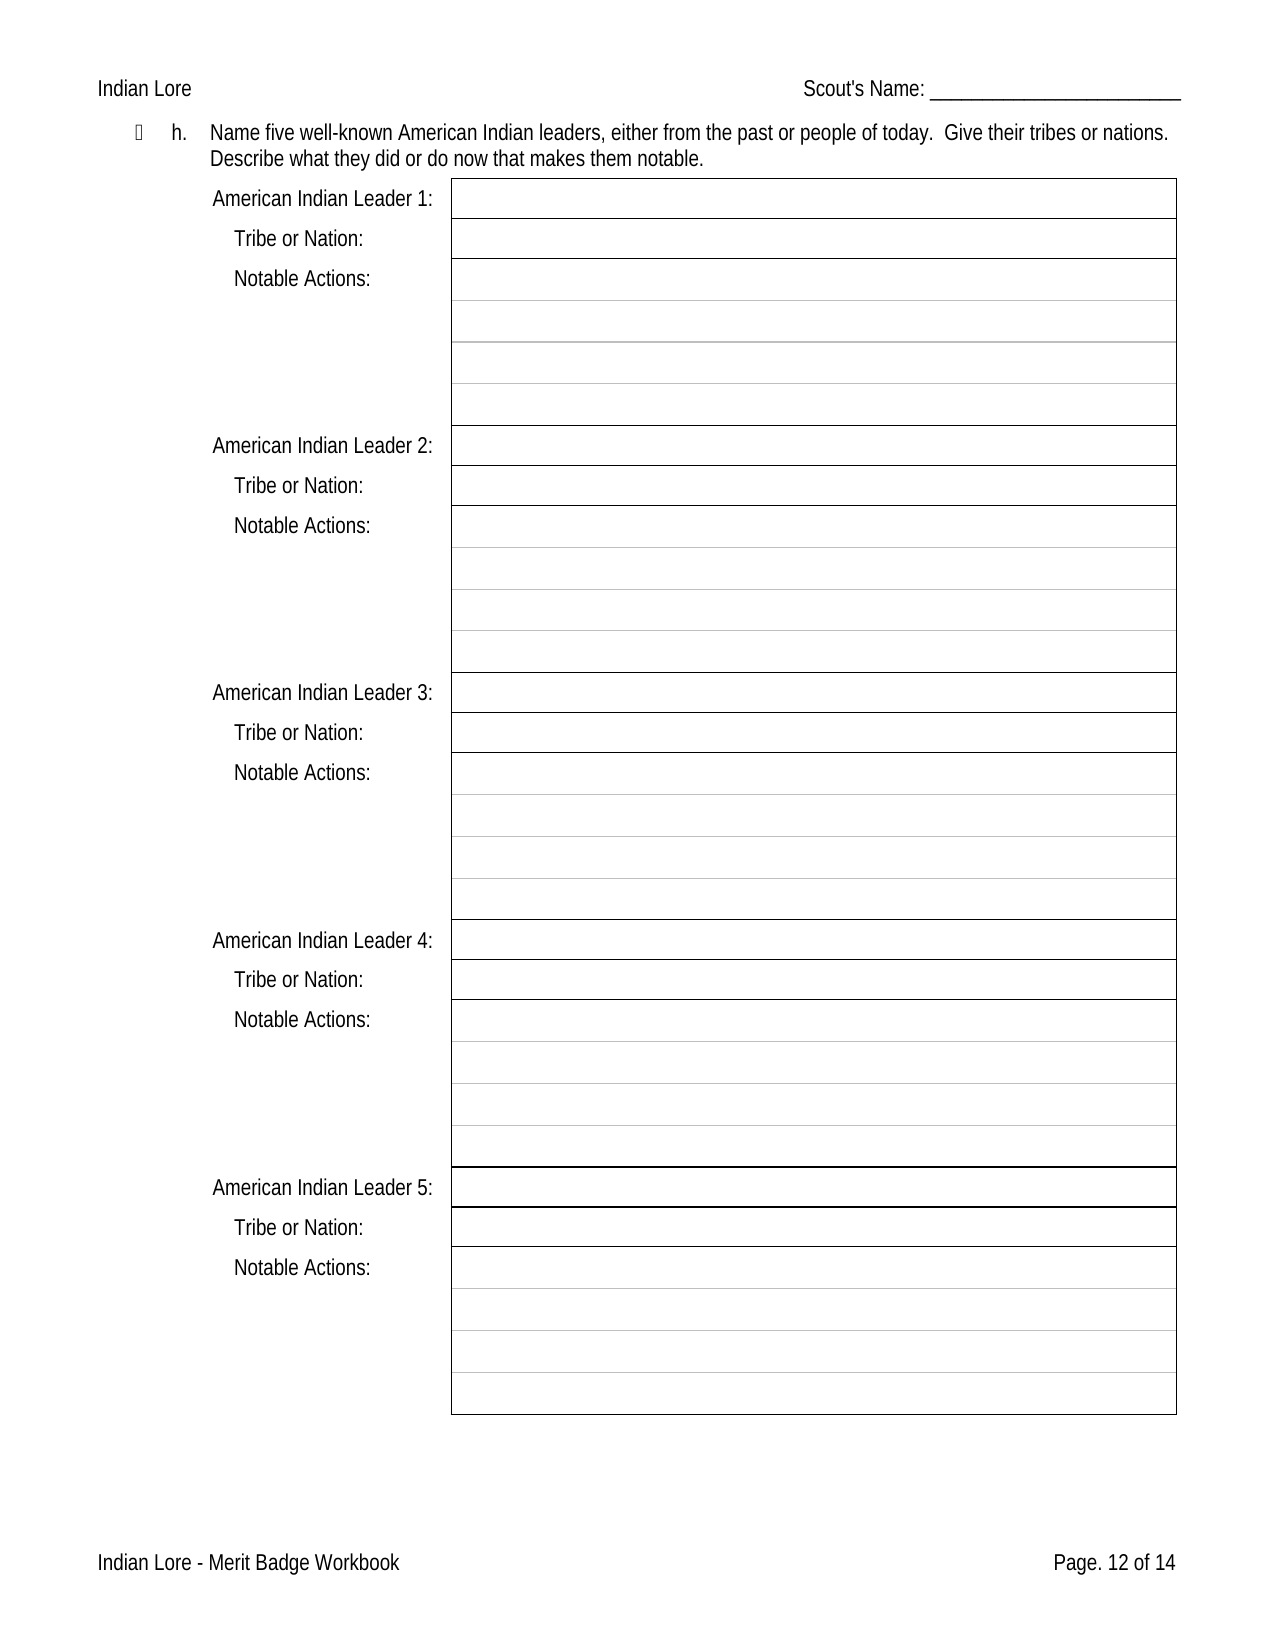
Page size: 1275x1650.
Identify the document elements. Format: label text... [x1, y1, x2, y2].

table_cell [452, 920, 1176, 959]
table_cell Tribe or Nation: [201, 465, 451, 505]
table_cell [452, 1289, 1176, 1330]
table_cell [452, 384, 1176, 425]
table_cell [452, 548, 1176, 588]
table_cell Tribe or Nation: [201, 712, 451, 752]
table_cell [452, 1126, 1176, 1166]
table_cell Notable Actions: [201, 258, 451, 425]
table_cell [452, 1000, 1176, 1041]
table_cell [452, 795, 1176, 836]
table_cell [452, 466, 1176, 505]
table_cell Notable Actions: [201, 999, 451, 1166]
table_cell [452, 426, 1176, 465]
table_cell [452, 1168, 1176, 1206]
table_cell Tribe or Nation: [201, 959, 451, 999]
table_cell [452, 1373, 1176, 1414]
table_cell Tribe or Nation: [201, 218, 451, 257]
table_cell [452, 960, 1176, 999]
table_header [452, 179, 1176, 218]
table_cell [452, 301, 1176, 341]
table_cell American Indian Leader 4: [201, 919, 451, 959]
table_cell [452, 259, 1176, 299]
table_cell [452, 1084, 1176, 1125]
table_cell [452, 1042, 1176, 1083]
table_cell [452, 713, 1176, 752]
table_cell [452, 343, 1176, 383]
table_cell [452, 590, 1176, 630]
table_cell Tribe or Nation: [201, 1206, 451, 1246]
table_cell [452, 673, 1176, 712]
table_cell American Indian Leader 5: [201, 1166, 451, 1206]
table_cell Notable Actions: [201, 505, 451, 672]
table_cell [452, 1247, 1176, 1288]
table_cell [452, 1208, 1176, 1246]
table_cell [452, 219, 1176, 257]
table_cell [452, 879, 1176, 919]
table_cell American Indian Leader 3: [201, 672, 451, 712]
text h. Name five well-known American Indian leaders, either from the past or people of today. Give their tribes or nations. Describe what they did or do now that makes them notable. [135, 119, 1177, 171]
table_cell [452, 506, 1176, 547]
table_cell [452, 1331, 1176, 1372]
table_cell American Indian Leader 2: [201, 425, 451, 465]
table_cell [452, 753, 1176, 794]
table_cell [452, 631, 1176, 672]
table_cell Notable Actions: [201, 752, 451, 919]
table_header American Indian Leader 1: [201, 178, 451, 218]
table_cell [452, 837, 1176, 877]
table_cell Notable Actions: [201, 1246, 451, 1414]
